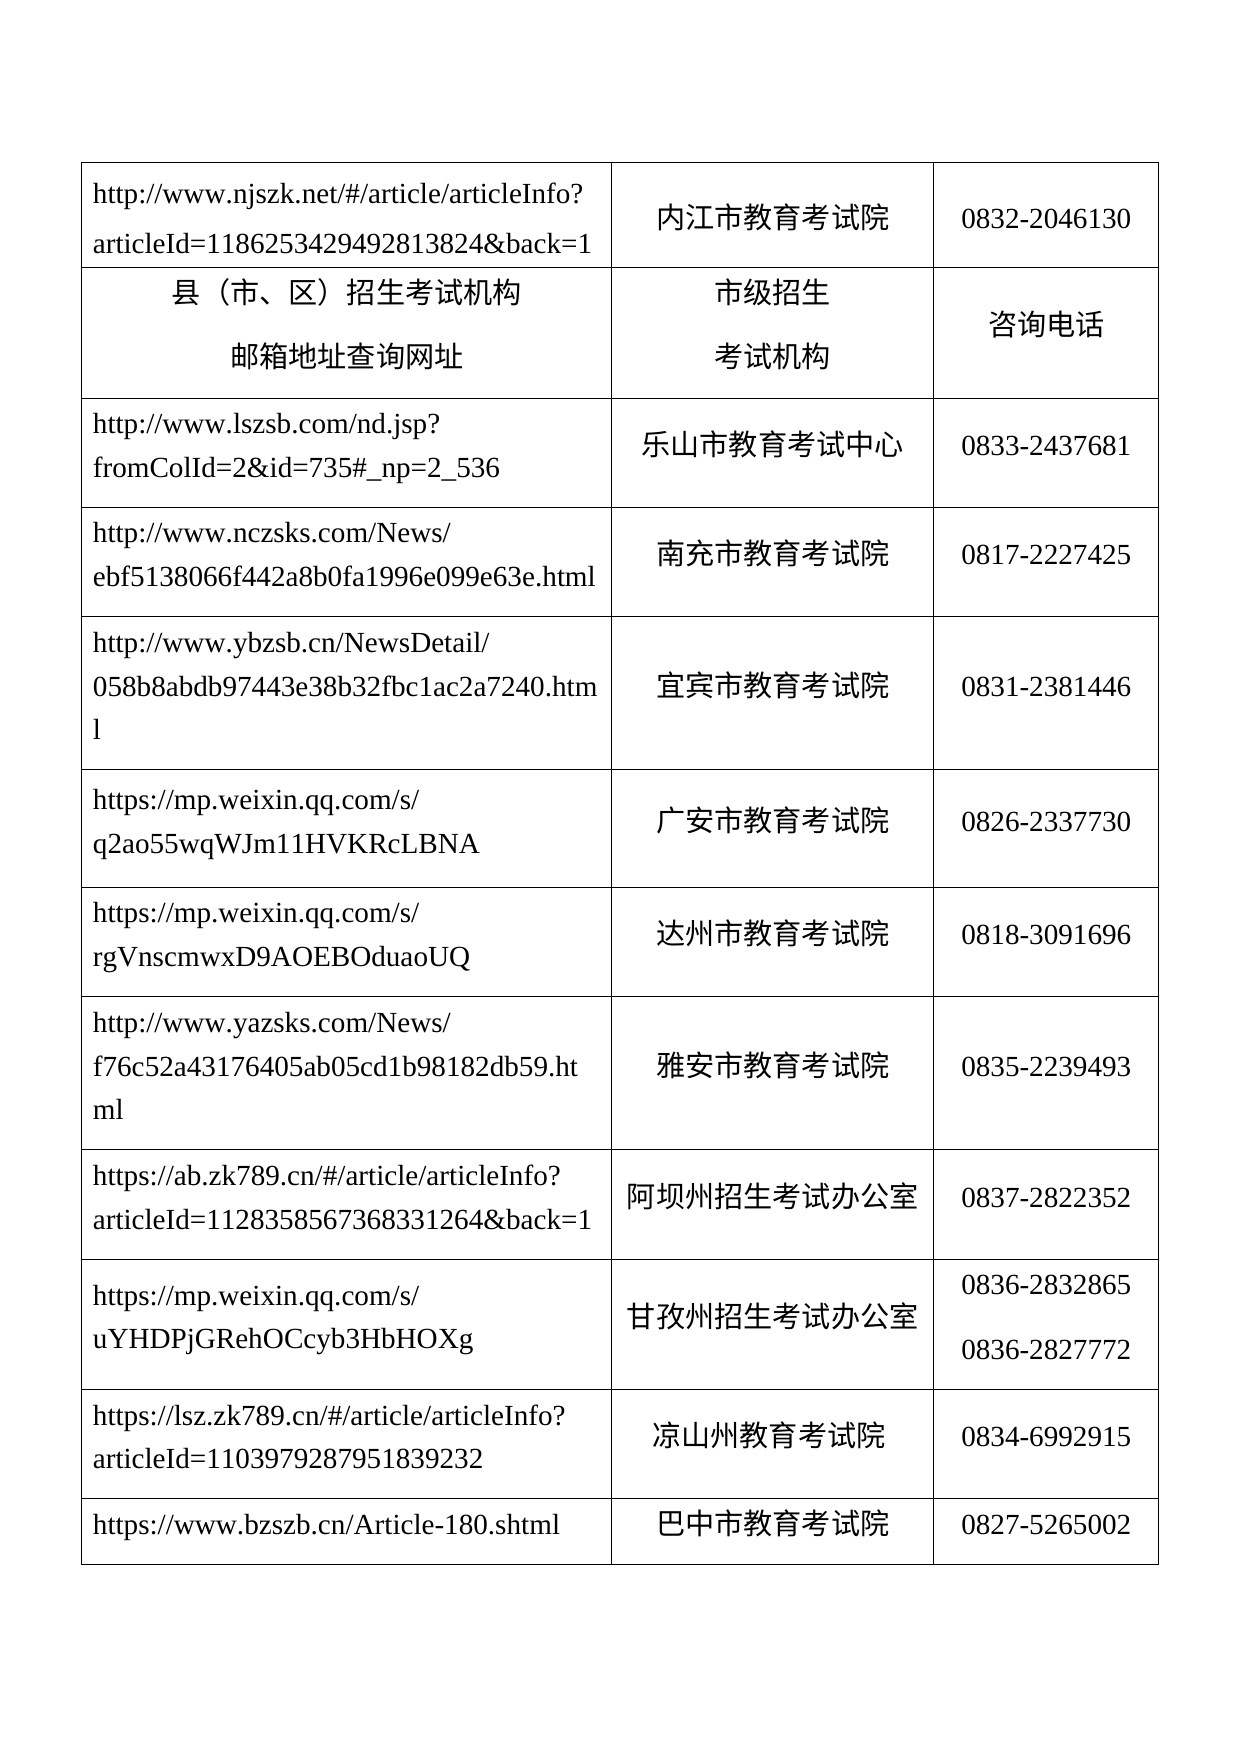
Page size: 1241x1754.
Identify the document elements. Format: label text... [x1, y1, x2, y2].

table_cell 市级招生 考试机构 [612, 268, 933, 397]
table_cell https://ab.zk789.cn/#/article/articleInfo?articleId=1128358567368331264&back=1 [82, 1150, 611, 1259]
table_cell 县（市、区）招生考试机构 邮箱地址查询网址 [82, 268, 611, 397]
table_cell 甘孜州招生考试办公室 [612, 1260, 933, 1389]
table_cell 南充市教育考试院 [612, 508, 933, 616]
table_cell http://www.ybzsb.cn/NewsDetail/058b8abdb97443e38b32fbc1ac2a7240.html [82, 617, 611, 769]
table_cell 咨询电话 [934, 268, 1158, 397]
table_cell 0833-2437681 [934, 399, 1158, 507]
table_cell 0832-2046130 [934, 163, 1158, 267]
table_cell 阿坝州招生考试办公室 [612, 1150, 933, 1259]
table_cell 巴中市教育考试院 [612, 1499, 933, 1564]
table_cell 雅安市教育考试院 [612, 997, 933, 1149]
table_cell 0835-2239493 [934, 997, 1158, 1149]
table_cell 达州市教育考试院 [612, 888, 933, 996]
table_cell https://lsz.zk789.cn/#/article/articleInfo?articleId=1103979287951839232 [82, 1390, 611, 1498]
table_cell http://www.lszsb.com/nd.jsp?fromColId=2&id=735#_np=2_536 [82, 399, 611, 507]
table_cell 0831-2381446 [934, 617, 1158, 769]
table_cell 0818-3091696 [934, 888, 1158, 996]
table_cell 0826-2337730 [934, 770, 1158, 887]
table_cell 广安市教育考试院 [612, 770, 933, 887]
table_cell 内江市教育考试院 [612, 163, 933, 267]
table_cell http://www.nczsks.com/News/ebf5138066f442a8b0fa1996e099e63e.html [82, 508, 611, 616]
table_cell http://www.yazsks.com/News/f76c52a43176405ab05cd1b98182db59.html [82, 997, 611, 1149]
table_cell https://www.bzszb.cn/Article-180.shtml [82, 1499, 611, 1564]
table_cell https://mp.weixin.qq.com/s/uYHDPjGRehOCcyb3HbHOXg [82, 1260, 611, 1389]
table_cell http://www.njszk.net/#/article/articleInfo?articleId=1186253429492813824&back=1 [82, 163, 611, 267]
table_cell 0827-5265002 [934, 1499, 1158, 1564]
table_cell 0837-2822352 [934, 1150, 1158, 1259]
table_cell https://mp.weixin.qq.com/s/rgVnscmwxD9AOEBOduaoUQ [82, 888, 611, 996]
table_cell 0834-6992915 [934, 1390, 1158, 1498]
table_cell 乐山市教育考试中心 [612, 399, 933, 507]
table_cell 凉山州教育考试院 [612, 1390, 933, 1498]
table_cell 宜宾市教育考试院 [612, 617, 933, 769]
table_cell 0817-2227425 [934, 508, 1158, 616]
table_cell https://mp.weixin.qq.com/s/q2ao55wqWJm11HVKRcLBNA [82, 770, 611, 887]
table_cell 0836-2832865 0836-2827772 [934, 1260, 1158, 1389]
